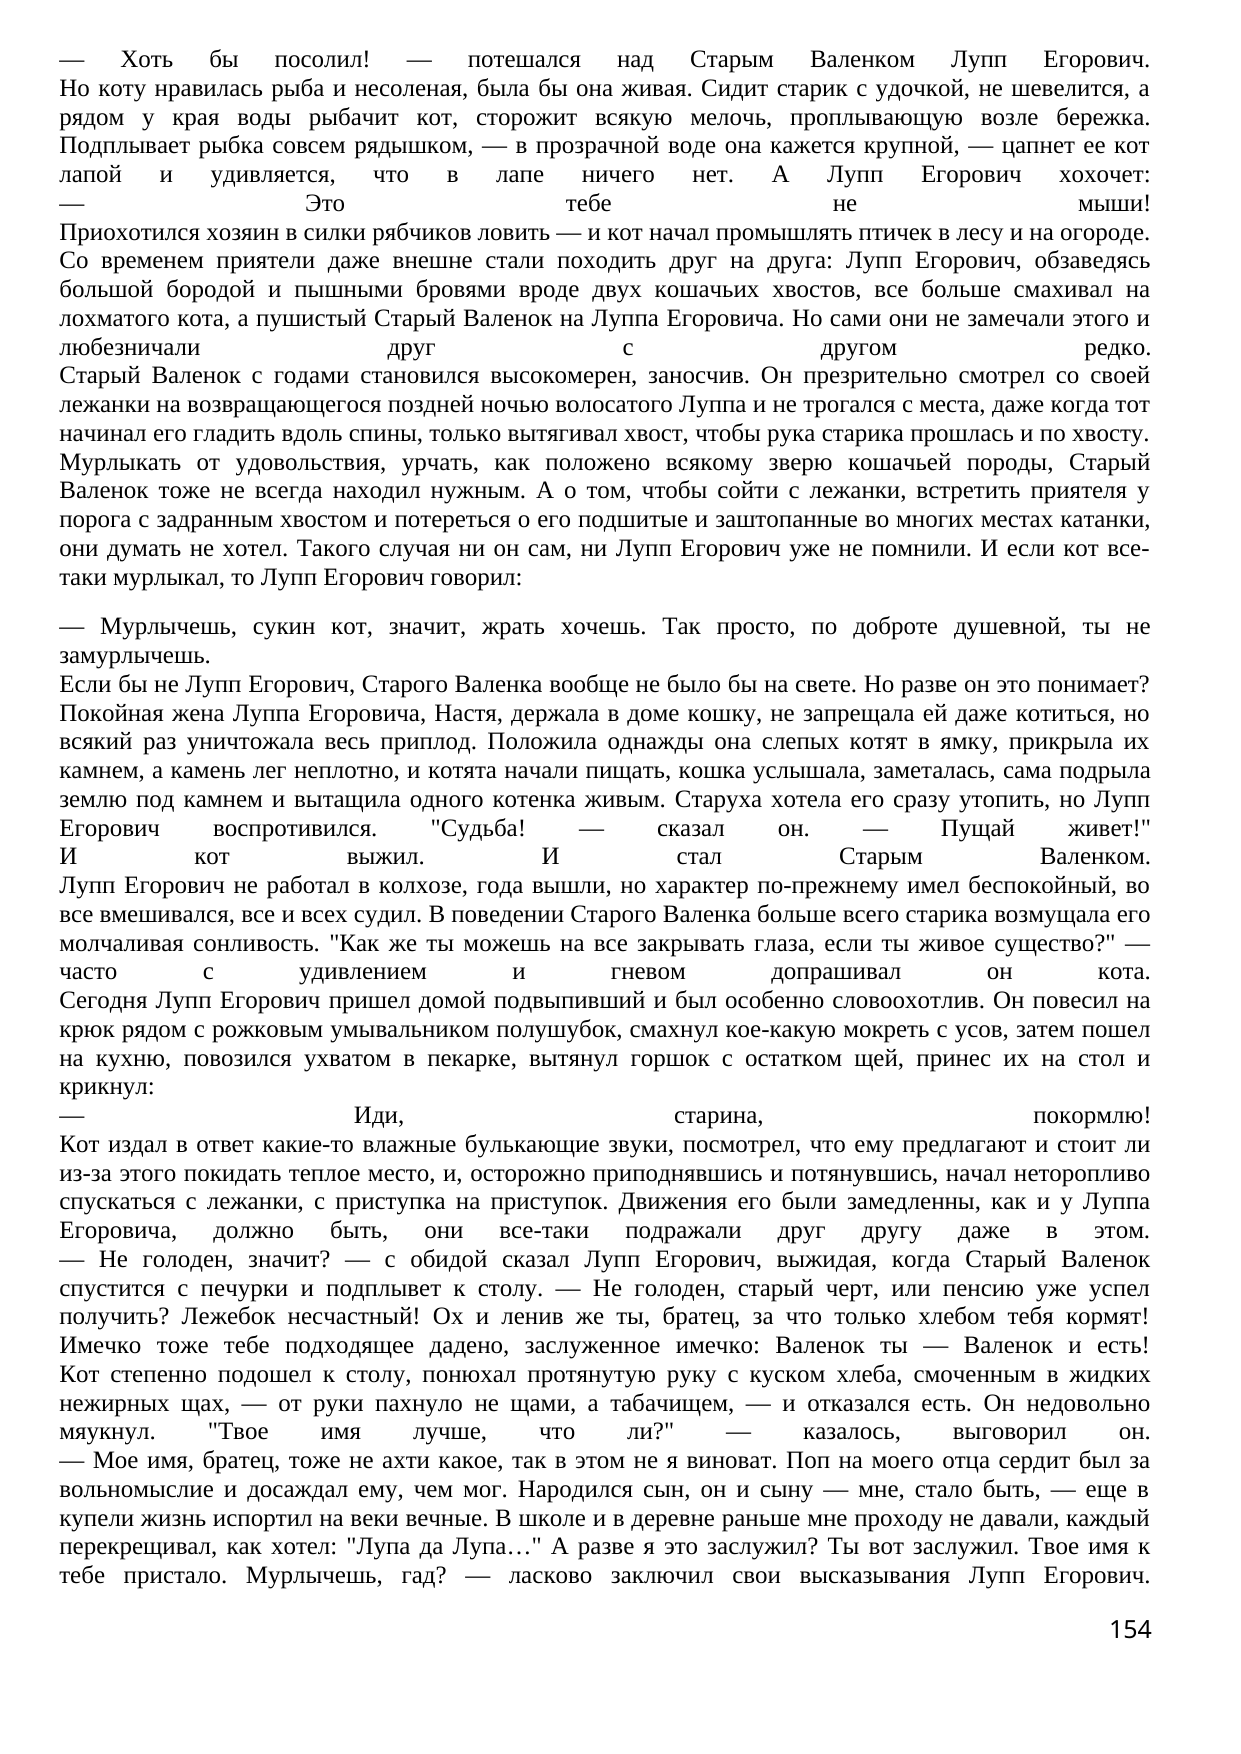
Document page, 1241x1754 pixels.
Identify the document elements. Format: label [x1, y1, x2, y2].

text [59, 611, 1152, 1589]
text [59, 44, 1152, 591]
